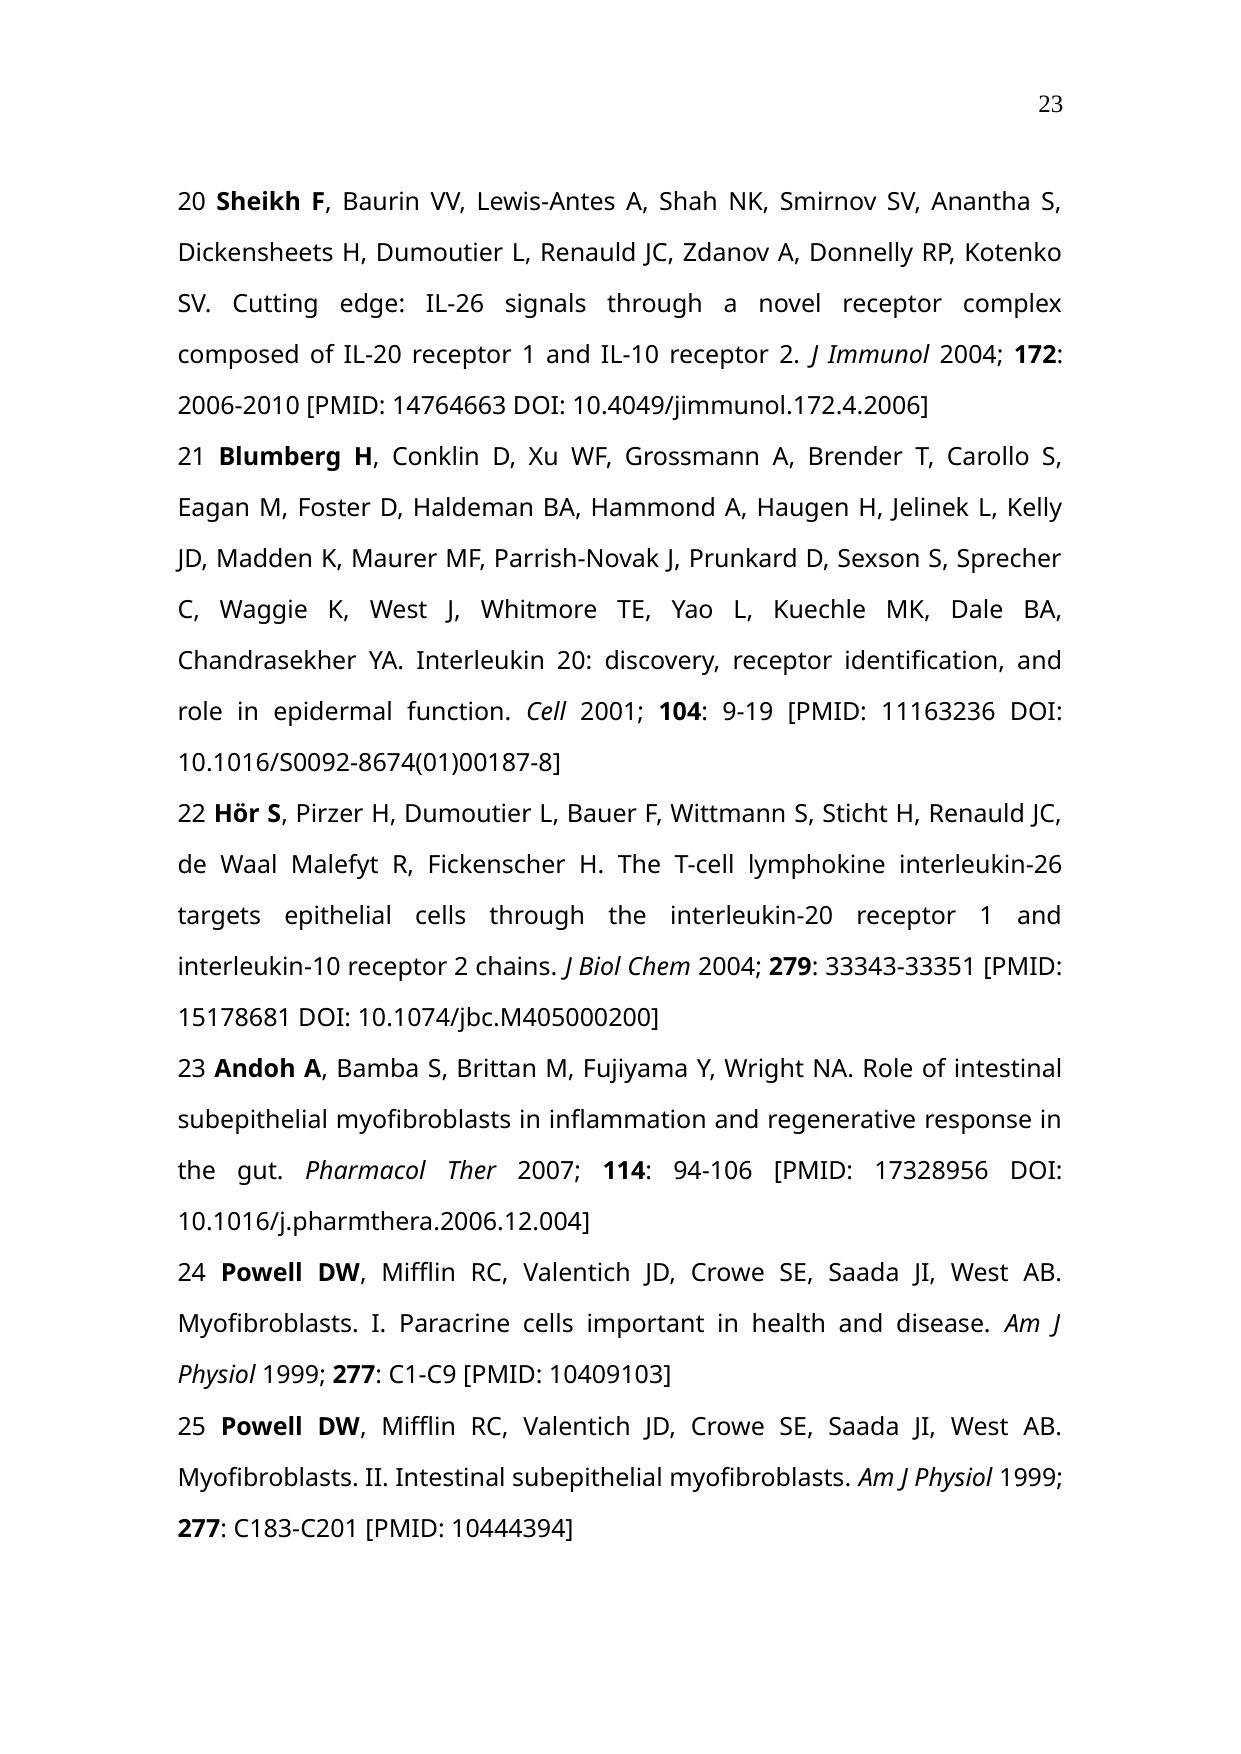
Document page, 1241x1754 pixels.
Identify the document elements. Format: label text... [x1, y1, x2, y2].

text 24 Powell DW, Mifflin RC, Valentich JD, Crowe SE, Saada JI, West AB. Myofibroblasts. I. Paracrine cells important in health and disease. Am J Physiol 1999; 277: C1-C9 [PMID: 10409103] [177, 1255, 1063, 1391]
text 22 Hör S, Pirzer H, Dumoutier L, Bauer F, Wittmann S, Sticht H, Renauld JC, de Waal Malefyt R, Fickenscher H. The T-cell lymphokine interleukin-26 targets epithelial cells through the interleukin-20 receptor 1 and interleukin-10 receptor 2 chains. J Biol Chem 2004; 279: 33343-33351 [PMID: 15178681 DOI: 10.1074/jbc.M405000200] [177, 796, 1063, 1034]
text 20 Sheikh F, Baurin VV, Lewis-Antes A, Shah NK, Smirnov SV, Anantha S, Dickensheets H, Dumoutier L, Renauld JC, Zdanov A, Donnelly RP, Kotenko SV. Cutting edge: IL-26 signals through a novel receptor complex composed of IL-20 receptor 1 and IL-10 receptor 2. J Immunol 2004; 172: 2006-2010 [PMID: 14764663 DOI: 10.4049/jimmunol.172.4.2006] [177, 183, 1063, 421]
text 25 Powell DW, Mifflin RC, Valentich JD, Crowe SE, Saada JI, West AB. Myofibroblasts. II. Intestinal subepithelial myofibroblasts. Am J Physiol 1999; 277: C183-C201 [PMID: 10444394] [177, 1408, 1063, 1544]
text 23 Andoh A, Bamba S, Brittan M, Fujiyama Y, Wright NA. Role of intestinal subepithelial myofibroblasts in inflammation and regenerative response in the gut. Pharmacol Ther 2007; 114: 94-106 [PMID: 17328956 DOI: 10.1016/j.pharmthera.2006.12.004] [177, 1051, 1063, 1238]
text 21 Blumberg H, Conklin D, Xu WF, Grossmann A, Brender T, Carollo S, Eagan M, Foster D, Haldeman BA, Hammond A, Haugen H, Jelinek L, Kelly JD, Madden K, Maurer MF, Parrish-Novak J, Prunkard D, Sexson S, Sprecher C, Waggie K, West J, Whitmore TE, Yao L, Kuechle MK, Dale BA, Chandrasekher YA. Interleukin 20: discovery, receptor identification, and role in epidermal function. Cell 2001; 104: 9-19 [PMID: 11163236 DOI: 10.1016/S0092-8674(01)00187-8] [177, 438, 1063, 779]
